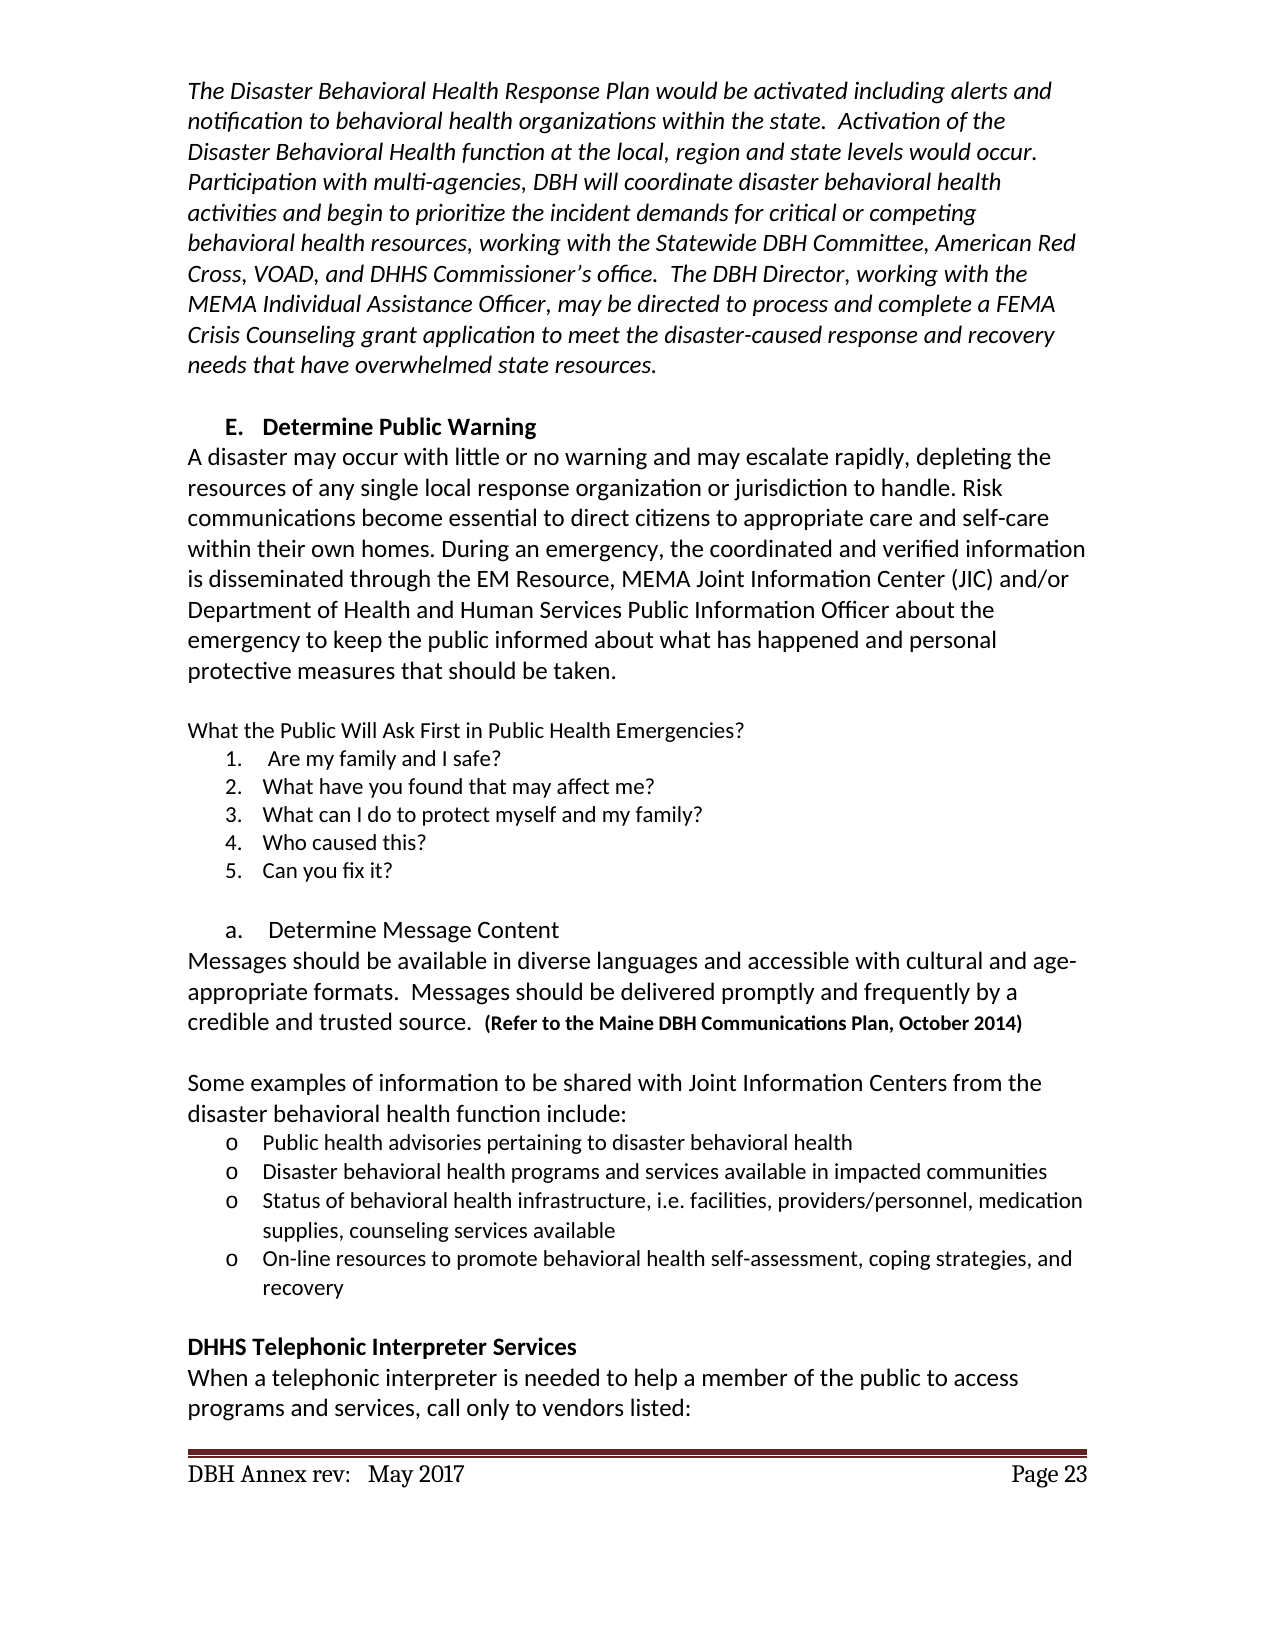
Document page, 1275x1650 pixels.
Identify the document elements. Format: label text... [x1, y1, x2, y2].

list Determine Public Warning [225, 411, 1087, 441]
text The Disaster Behavioral Health Response Plan would be activated including alerts and notification to behavioral health organizations within the state. Activation of the Disaster Behavioral Health function at the local, region and state levels would occur. Participation with multi-agencies, DBH will coordinate disaster behavioral health activities and begin to prioritize the incident demands for critical or competing behavioral health resources, working with the Statewide DBH Committee, American Red Cross, VOAD, and DHHS Commissioner’s office. The DBH Director, working with the MEMA Individual Assistance Officer, may be directed to process and complete a FEMA Crisis Counseling grant application to meet the disaster-caused response and recovery needs that have overwhelmed state resources. [187, 75, 1087, 380]
list Status of behavioral health infrastructure, i.e. facilities, providers/personnel, medication supplies, counseling services available [225, 1187, 1087, 1244]
list Public health advisories pertaining to disaster behavioral health [225, 1128, 1087, 1157]
text Some examples of information to be shared with Joint Information Centers from the disaster behavioral health function include: [187, 1067, 1087, 1128]
text Messages should be available in diverse languages and accessible with cultural and age-appropriate formats. Messages should be delivered promptly and frequently by a credible and trusted source. (Refer to the Maine DBH Communications Plan, October 2014) [187, 945, 1087, 1037]
list What have you found that may affect me? [225, 772, 1087, 800]
text DHHS Telephonic Interpreter Services [187, 1331, 1087, 1362]
text What the Public Will Ask First in Public Health Emergencies? [187, 716, 1087, 744]
list Who caused this? [225, 828, 1087, 856]
list Are my family and I safe? [225, 744, 1087, 772]
list What can I do to protect myself and my family? [225, 800, 1087, 828]
list On-line resources to promote behavioral health self-assessment, coping strategies, and recovery [225, 1244, 1087, 1301]
list Determine Message Content [225, 914, 1087, 945]
list Disaster behavioral health programs and services available in impacted communities [225, 1157, 1087, 1187]
text A disaster may occur with little or no warning and may escalate rapidly, depleting the resources of any single local response organization or jurisdiction to handle. Risk communications become essential to direct citizens to appropriate care and self-care within their own homes. During an emergency, the coordinated and verified information is disseminated through the EM Resource, MEMA Joint Information Center (JIC) and/or Department of Health and Human Services Public Information Officer about the emergency to keep the public informed about what has happened and personal protective measures that should be taken. [187, 441, 1087, 685]
list Can you fix it? [225, 856, 1087, 884]
text When a telephonic interpreter is needed to help a member of the public to access programs and services, call only to vendors listed: [187, 1362, 1087, 1423]
